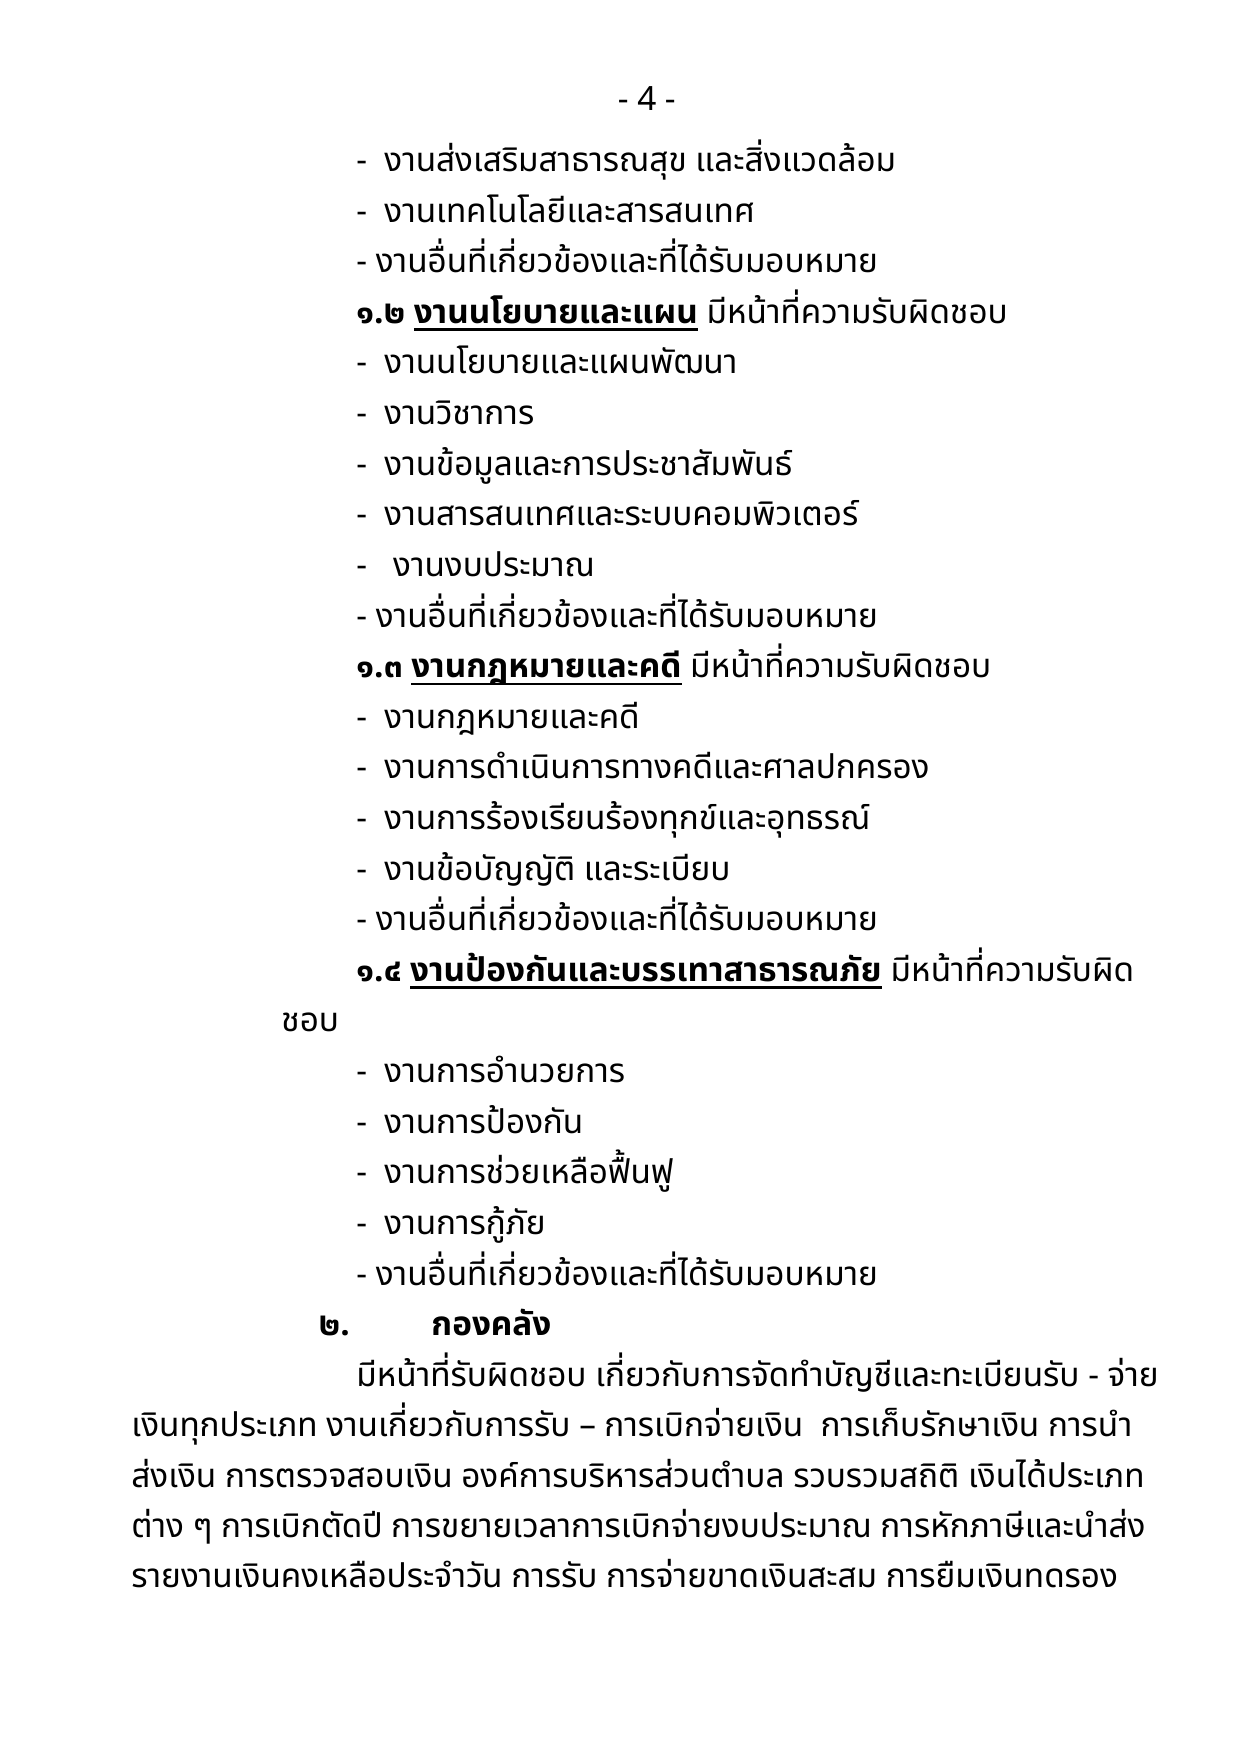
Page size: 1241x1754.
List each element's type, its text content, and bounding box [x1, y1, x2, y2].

text - งานการกู้ภัย [281, 1199, 1162, 1249]
text - งานเทคโนโลยีและสารสนเทศ [131, 186, 1162, 237]
text - งานการช่วยเหลือฟื้นฟู [131, 1148, 1162, 1199]
text - งานอื่นที่เกี่ยวข้องและที่ได้รับมอบหมาย [281, 591, 1162, 642]
text ๑.๔ งานป้องกันและบรรเทาสาธารณภัย มีหน้าที่ความรับผิดชอบ [281, 946, 1162, 1047]
text ๑.๓ งานกฎหมายและคดี มีหน้าที่ความรับผิดชอบ [281, 642, 1162, 693]
text - งานส่งเสริมสาธารณสุข และสิ่งแวดล้อม [131, 136, 1162, 186]
text - งานวิชาการ [131, 389, 1162, 439]
text ๑.๒ งานนโยบายและแผน มีหน้าที่ความรับผิดชอบ [131, 288, 1162, 338]
text - งานสารสนเทศและระบบคอมพิวเตอร์ [131, 490, 1162, 541]
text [131, 1351, 1162, 1603]
text - งานอื่นที่เกี่ยวข้องและที่ได้รับมอบหมาย [322, 1249, 1162, 1300]
text - งานการอำนวยการ [131, 1047, 1162, 1097]
text - งานข้อบัญญัติ และระเบียบ [131, 844, 1162, 895]
text - งานอื่นที่เกี่ยวข้องและที่ได้รับมอบหมาย [281, 237, 1162, 288]
text - งานอื่นที่เกี่ยวข้องและที่ได้รับมอบหมาย [322, 895, 1162, 946]
text - งานกฎหมายและคดี [131, 693, 1162, 743]
text - งานการร้องเรียนร้องทุกข์และอุทธรณ์ [131, 794, 1162, 844]
text ๒. กองคลัง [131, 1300, 1162, 1351]
text - งานงบประมาณ [312, 541, 1162, 591]
text - งานนโยบายและแผนพัฒนา [131, 338, 1162, 389]
text - งานการดำเนินการทางคดีและศาลปกครอง [131, 743, 1162, 794]
text - งานการป้องกัน [131, 1097, 1162, 1148]
text - งานข้อมูลและการประชาสัมพันธ์ [131, 439, 1162, 490]
